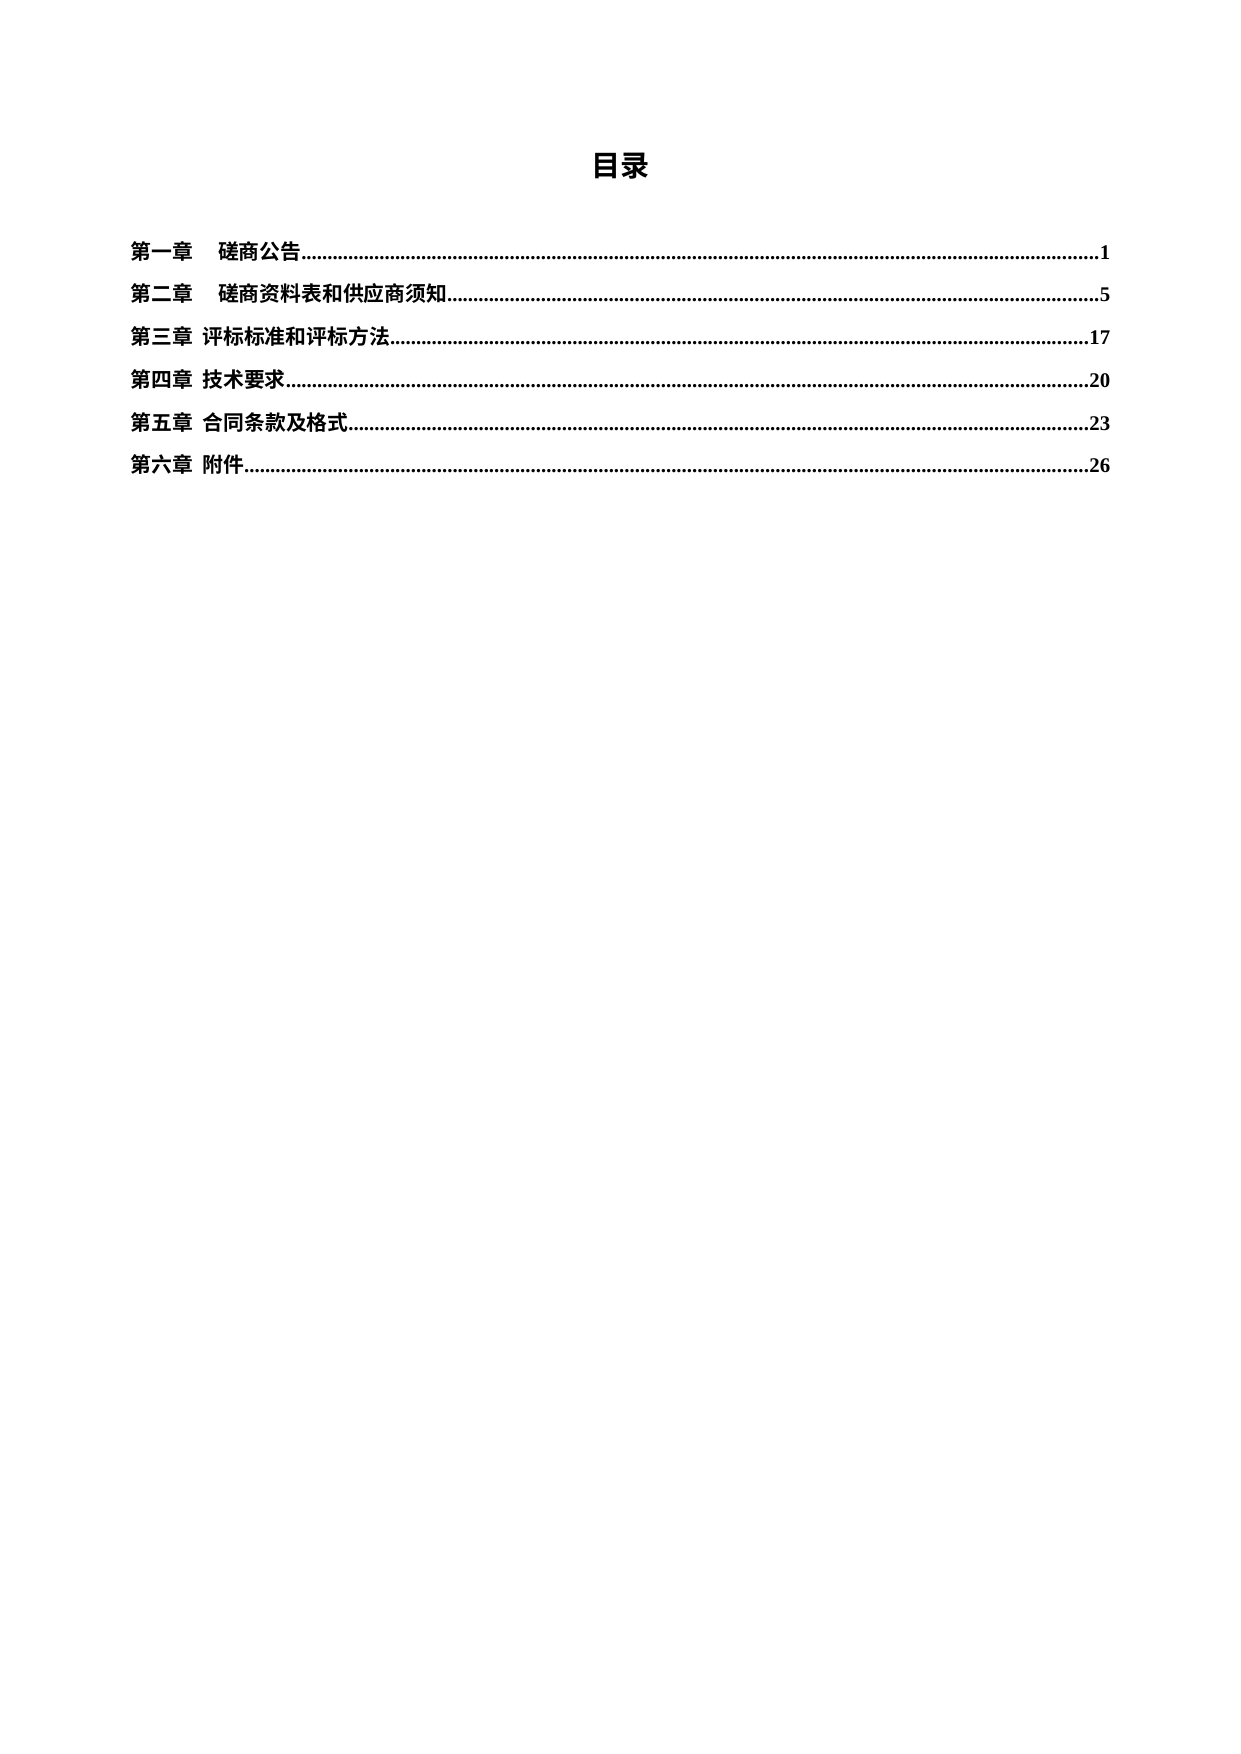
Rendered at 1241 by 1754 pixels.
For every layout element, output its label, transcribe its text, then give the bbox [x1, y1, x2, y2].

text 第二章 磋商资料表和供应商须知 5 [130, 278, 1110, 308]
text 第五章 合同条款及格式 23 [130, 406, 1110, 436]
text 第四章 技术要求 20 [130, 363, 1110, 393]
text 第一章 磋商公告 1 [130, 235, 1110, 265]
text 第六章 附件 26 [130, 448, 1110, 479]
text 第三章 评标标准和评标方法 17 [130, 320, 1110, 351]
text 目录 [130, 142, 1110, 185]
